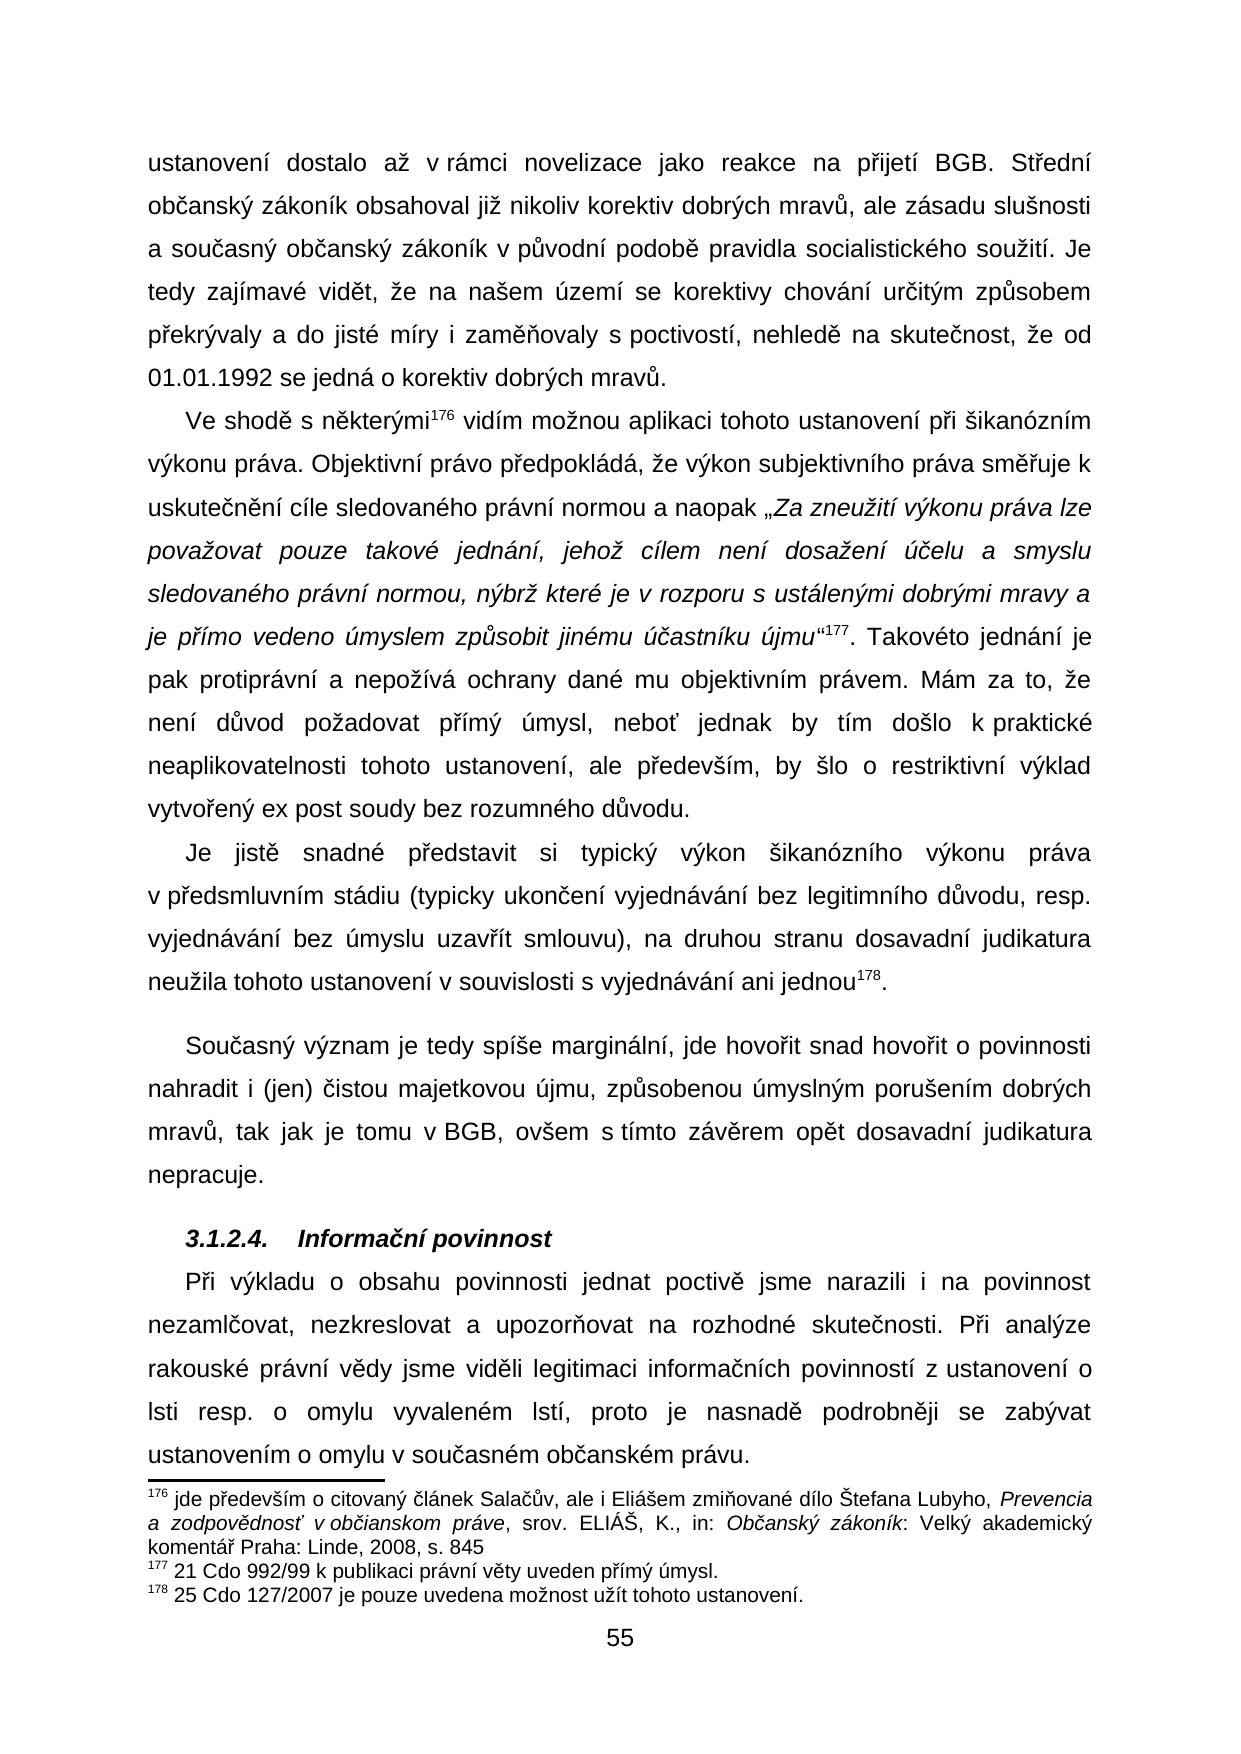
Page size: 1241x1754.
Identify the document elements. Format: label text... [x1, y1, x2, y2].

subtitle Informační povinnost [185, 1224, 1093, 1253]
text Současný význam je tedy spíše marginální, jde hovořit snad hovořit o povinnosti nahradit i (jen) čistou majetkovou újmu, způsobenou úmyslným porušením dobrých mravů, tak jak je tomu v BGB, ovšem s tímto závěrem opět dosavadní judikatura nepracuje. [148, 1031, 1093, 1189]
text Při výkladu o obsahu povinnosti jednat poctivě jsme narazili i na povinnost nezamlčovat, nezkreslovat a upozorňovat na rozhodné skutečnosti. Při analýze rakouské právní vědy jsme viděli legitimaci informačních povinností z ustanovení o lsti resp. o omylu vyvaleném lstí, proto je nasnadě podrobněji se zabývat ustanovením o omylu v současném občanském právu. [148, 1267, 1093, 1469]
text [148, 148, 1093, 392]
text Ve shodě s některými vidím možnou aplikaci tohoto ustanovení při šikanózním výkonu práva. Objektivní právo předpokládá, že výkon subjektivního práva směřuje k uskutečnění cíle sledovaného právní normou a naopak „Za zneužití výkonu práva lze považovat pouze takové jednání, jehož cílem není dosažení účelu a smyslu sledovaného právní normou, nýbrž které je v rozporu s ustálenými dobrými mravy a je přímo vedeno úmyslem způsobit jinému účastníku újmu“. Takovéto jednání je pak protiprávní a nepožívá ochrany dané mu objektivním právem. Mám za to, že není důvod požadovat přímý úmysl, neboť jednak by tím došlo k praktické neaplikovatelnosti tohoto ustanovení, ale především, by šlo o restriktivní výklad vytvořený ex post soudy bez rozumného důvodu. [148, 406, 1093, 823]
text Je jistě snadné představit si typický výkon šikanózního výkonu práva v předsmluvním stádiu (typicky ukončení vyjednávání bez legitimního důvodu, resp. vyjednávání bez úmyslu uzavřít smlouvu), na druhou stranu dosavadní judikatura neužila tohoto ustanovení v souvislosti s vyjednávání ani jednou. [148, 838, 1093, 996]
